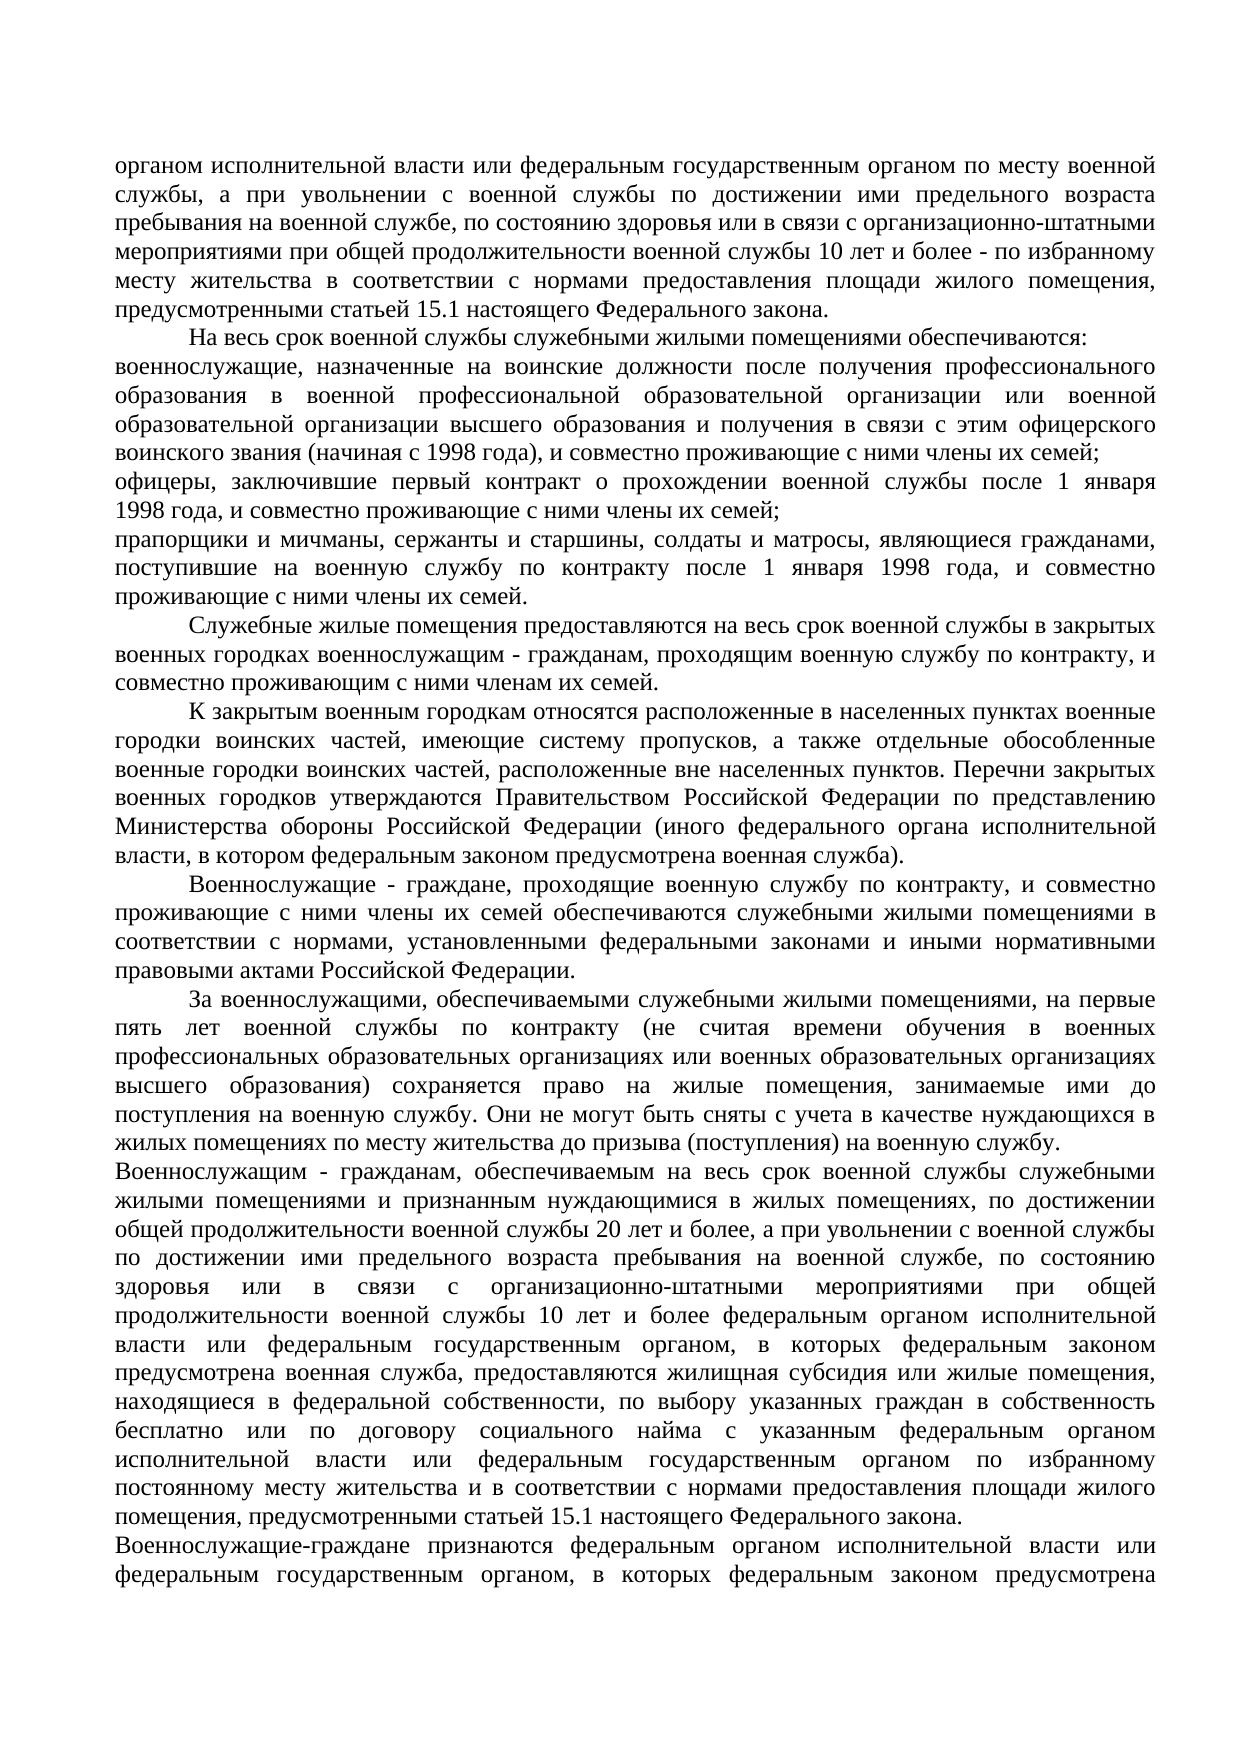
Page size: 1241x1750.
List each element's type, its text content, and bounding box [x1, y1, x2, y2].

text прапорщики и мичманы, сержанты и старшины, солдаты и матросы, являющиеся гражданами, поступившие на военную службу по контракту после 1 января 1998 года, и совместно проживающие с ними члены их семей. [114, 524, 1157, 610]
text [114, 1530, 1157, 1587]
text офицеры, заключившие первый контракт о прохождении военной службы после 1 января 1998 года, и совместно проживающие с ними члены их семей; [114, 466, 1157, 524]
text Служебные жилые помещения предоставляются на весь срок военной службы в закрытых военных городках военнослужащим - гражданам, проходящим военную службу по контракту, и совместно проживающим с ними членам их семей. [114, 610, 1157, 696]
text На весь срок военной службы служебными жилыми помещениями обеспечиваются: [114, 322, 1157, 351]
text Военнослужащим - гражданам, обеспечиваемым на весь срок военной службы служебными жилыми помещениями и признанным нуждающимися в жилых помещениях, по достижении общей продолжительности военной службы 20 лет и более, а при увольнении с военной службы по достижении ими предельного возраста пребывания на военной службе, по состоянию здоровья или в связи с организационно-штатными мероприятиями при общей продолжительности военной службы 10 лет и более федеральным органом исполнительной власти или федеральным государственным органом, в которых федеральным законом предусмотрена военная служба, предоставляются жилищная субсидия или жилые помещения, находящиеся в федеральной собственности, по выбору указанных граждан в собственность бесплатно или по договору социального найма с указанным федеральным органом исполнительной власти или федеральным государственным органом по избранному постоянному месту жительства и в соответствии с нормами предоставления площади жилого помещения, предусмотренными статьей 15.1 настоящего Федерального закона. [114, 1156, 1157, 1530]
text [114, 150, 1157, 322]
text Военнослужащие - граждане, проходящие военную службу по контракту, и совместно проживающие с ними члены их семей обеспечиваются служебными жилыми помещениями в соответствии с нормами, установленными федеральными законами и иными нормативными правовыми актами Российской Федерации. [114, 869, 1157, 984]
text За военнослужащими, обеспечиваемыми служебными жилыми помещениями, на первые пять лет военной службы по контракту (не считая времени обучения в военных профессиональных образовательных организациях или военных образовательных организациях высшего образования) сохраняется право на жилые помещения, занимаемые ими до поступления на военную службу. Они не могут быть сняты с учета в качестве нуждающихся в жилых помещениях по месту жительства до призыва (поступления) на военную службу. [114, 984, 1157, 1156]
text К закрытым военным городкам относятся расположенные в населенных пунктах военные городки воинских частей, имеющие систему пропусков, а также отдельные обособленные военные городки воинских частей, расположенные вне населенных пунктов. Перечни закрытых военных городков утверждаются Правительством Российской Федерации по представлению Министерства обороны Российской Федерации (иного федерального органа исполнительной власти, в котором федеральным законом предусмотрена военная служба). [114, 696, 1157, 869]
text военнослужащие, назначенные на воинские должности после получения профессионального образования в военной профессиональной образовательной организации или военной образовательной организации высшего образования и получения в связи с этим офицерского воинского звания (начиная с 1998 года), и совместно проживающие с ними члены их семей; [114, 351, 1157, 466]
